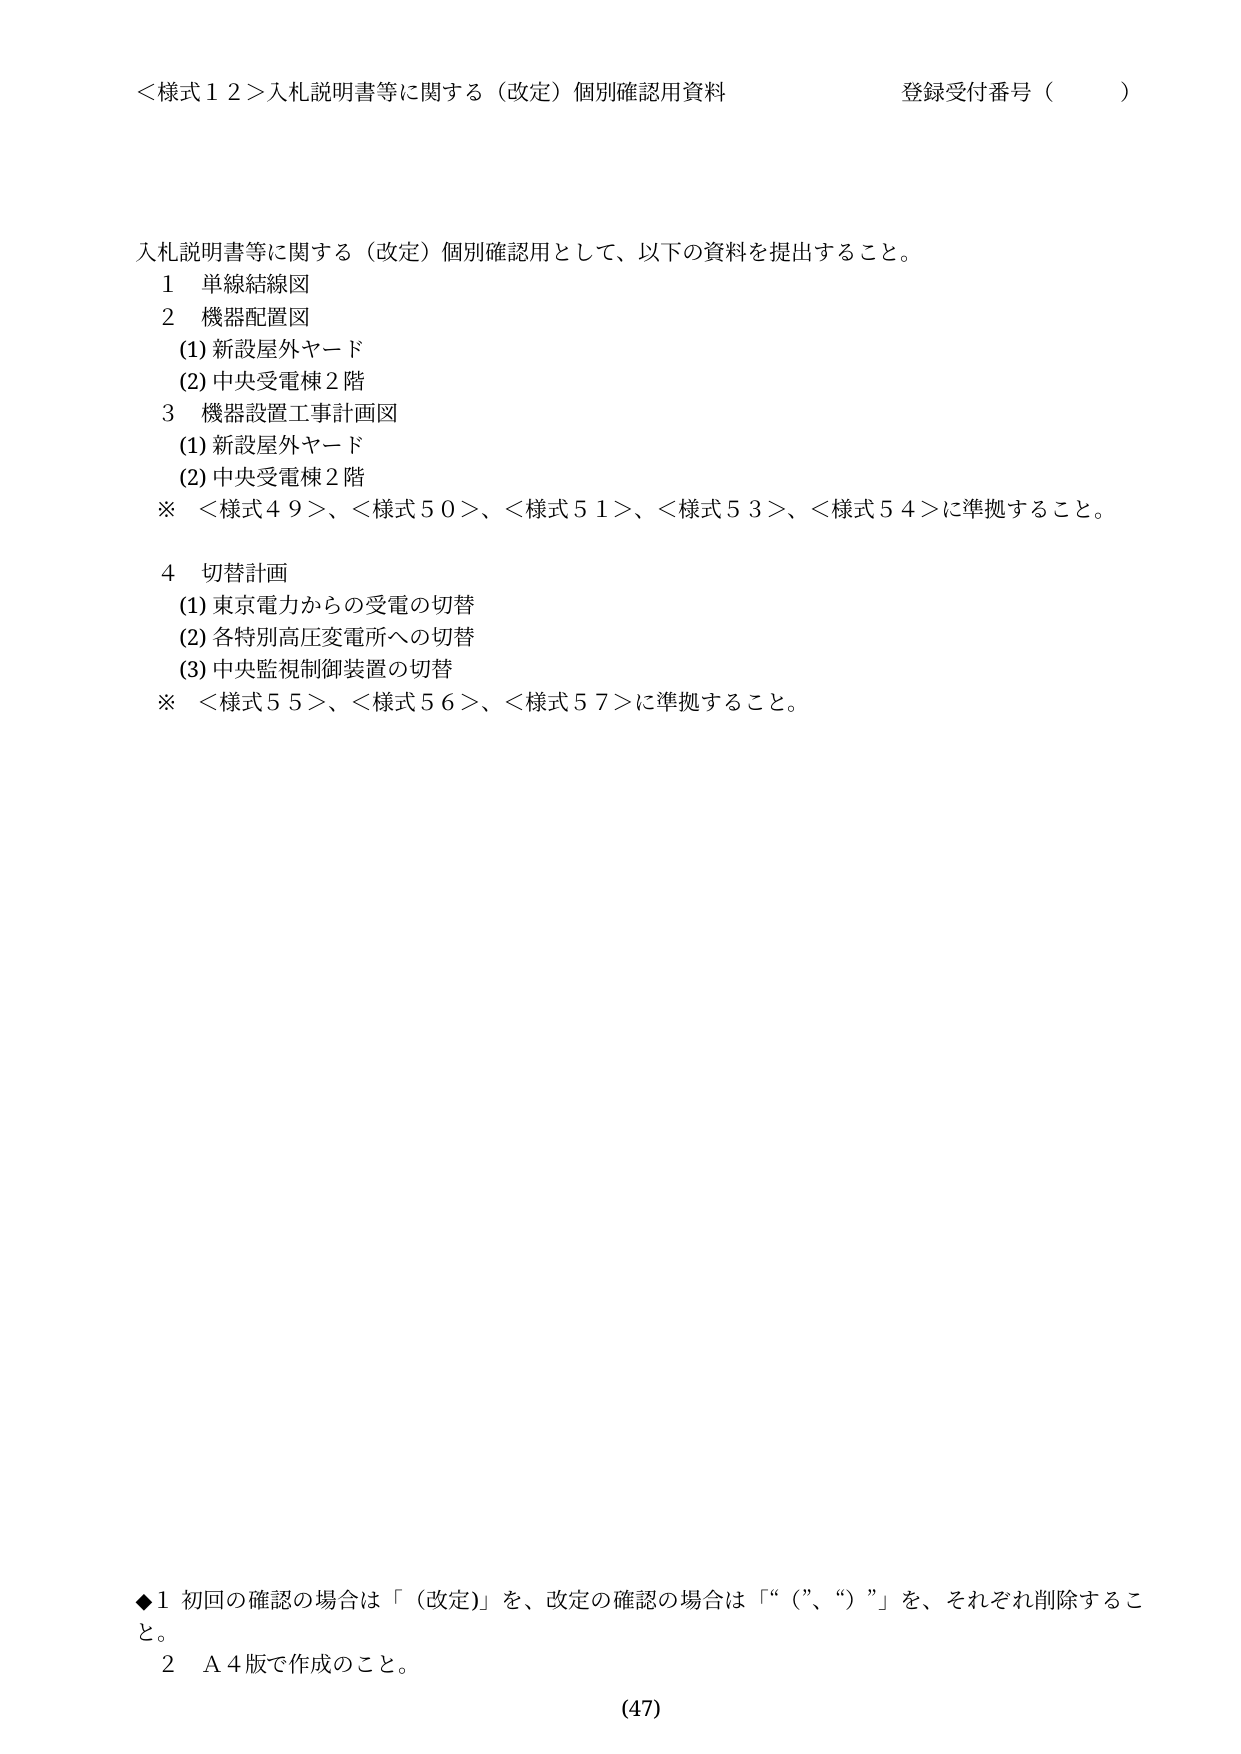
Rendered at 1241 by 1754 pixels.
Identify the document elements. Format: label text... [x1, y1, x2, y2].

text (3) 中央監視制御装置の切替 [135, 652, 1146, 684]
text (2) 各特別高圧変電所への切替 [135, 620, 1146, 652]
text (1) 新設屋外ヤード [135, 332, 1146, 364]
text ※ ＜様式５５＞、＜様式５６＞、＜様式５７＞に準拠すること。 [135, 684, 1146, 717]
text ２ Ａ４版で作成のこと。 [135, 1647, 1146, 1679]
text ※ ＜様式４９＞、＜様式５０＞、＜様式５１＞、＜様式５３＞、＜様式５４＞に準拠すること。 [135, 492, 1146, 524]
text ３ 機器設置工事計画図 [135, 396, 1146, 428]
text ２ 機器配置図 [135, 299, 1146, 332]
text ◆１ 初回の確認の場合は「（改定)」を、改定の確認の場合は「“（”、“）”」を、それぞれ削除すること。 [135, 1583, 1146, 1647]
text 入札説明書等に関する（改定）個別確認用として、以下の資料を提出すること。 [135, 235, 1146, 267]
text １ 単線結線図 [135, 267, 1146, 299]
text (1) 新設屋外ヤード [135, 428, 1146, 460]
subtitle ＜様式１２＞入札説明書等に関する（改定）個別確認用資料 登録受付番号（ ） [135, 75, 1146, 107]
text (2) 中央受電棟２階 [135, 460, 1146, 492]
text (1) 東京電力からの受電の切替 [135, 588, 1146, 620]
text (2) 中央受電棟２階 [135, 364, 1146, 396]
text ４ 切替計画 [135, 556, 1146, 588]
